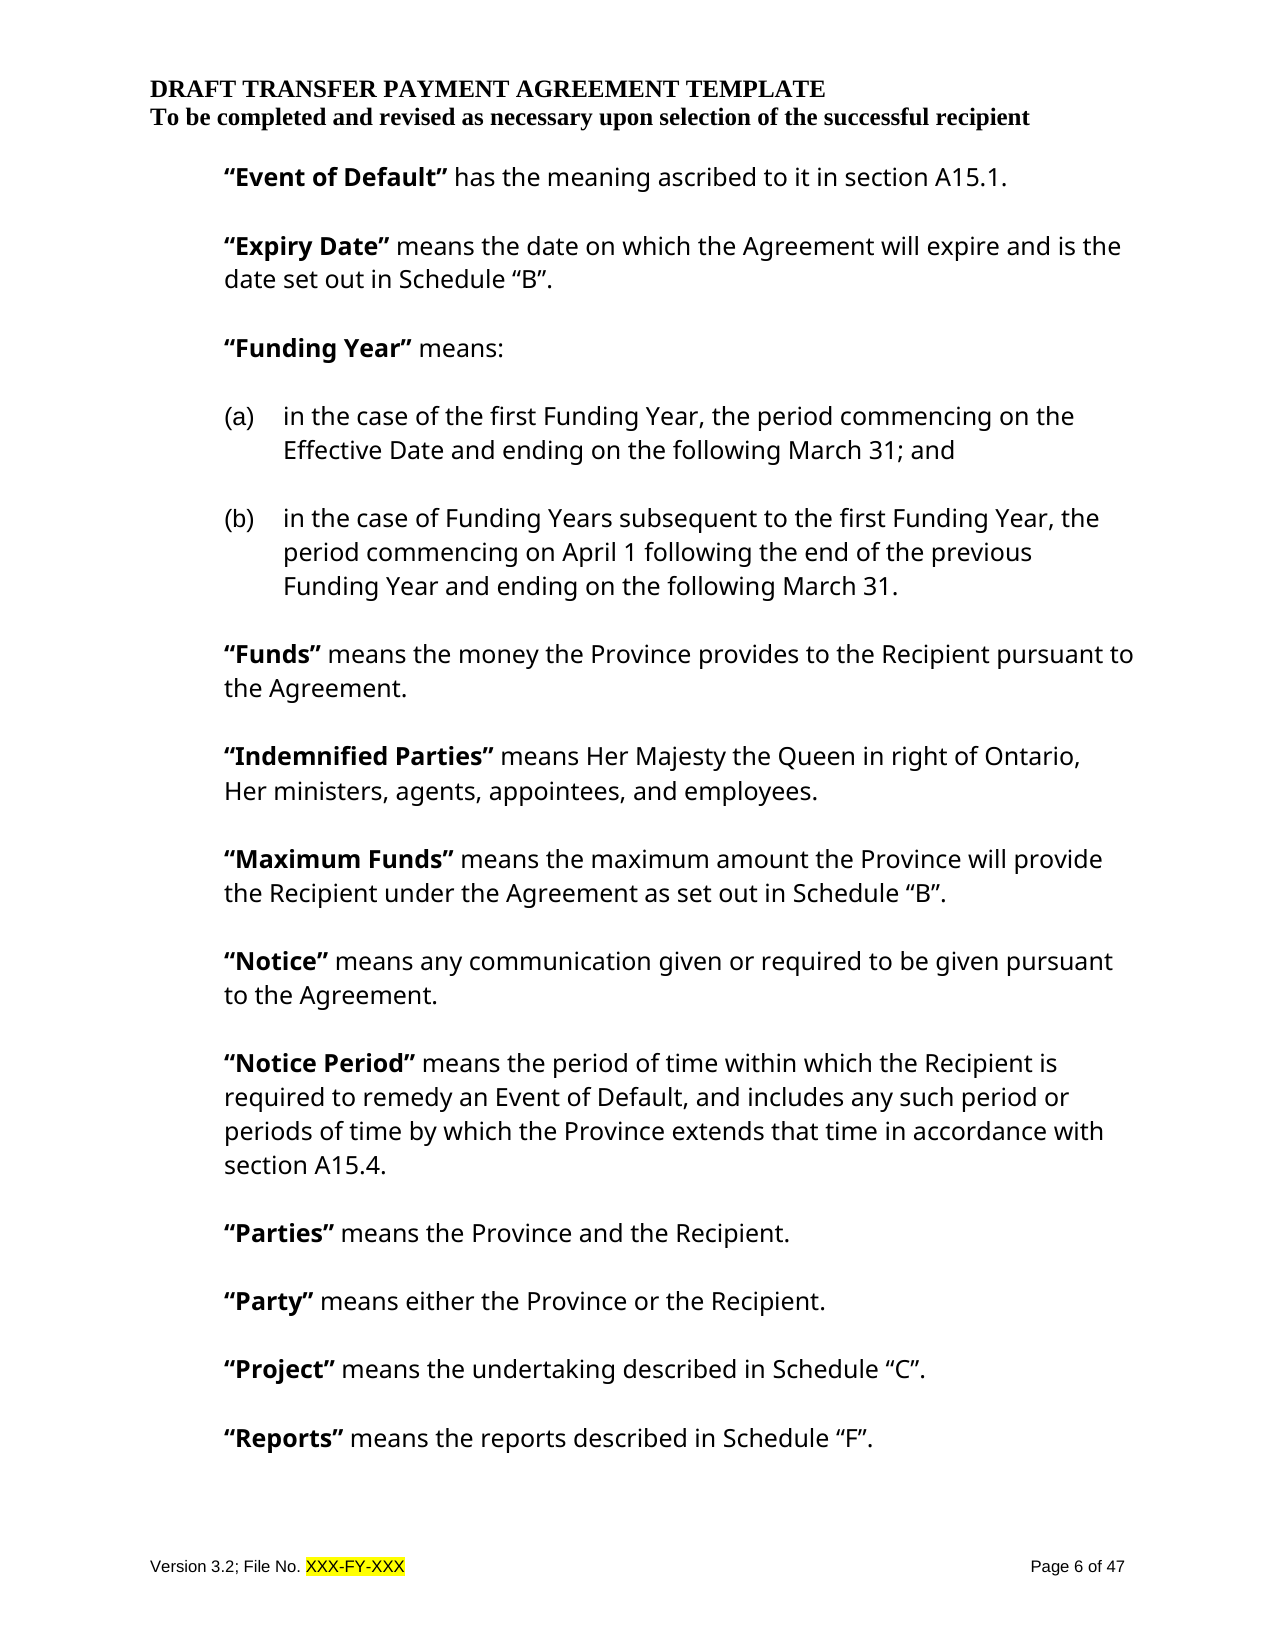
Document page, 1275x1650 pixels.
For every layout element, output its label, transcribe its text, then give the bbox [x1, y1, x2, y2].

list “Indemnified Parties” means Her Majesty the Queen in right of Ontario, Her ministers, agents, appointees, and employees. [224, 739, 1125, 807]
list “Funds” means the money the Province provides to the Recipient pursuant to the Agreement. [224, 637, 1169, 705]
list “Reports” means the reports described in Schedule “F”. [224, 1420, 1125, 1454]
list “Notice Period” means the period of time within which the Recipient is required to remedy an Event of Default, and includes any such period or periods of time by which the Province extends that time in accordance with section A15.4. [224, 1046, 1125, 1182]
list “Funding Year” means: [224, 330, 1125, 364]
list “Project” means the undertaking described in Schedule “C”. [224, 1352, 1125, 1386]
list “Event of Default” has the meaning ascribed to it in section A15.1. [224, 160, 1125, 194]
list “Party” means either the Province or the Recipient. [224, 1284, 1125, 1318]
list “Parties” means the Province and the Recipient. [224, 1216, 1125, 1250]
list “Expiry Date” means the date on which the Agreement will expire and is the date set out in Schedule “B”. [224, 228, 1125, 296]
list in the case of Funding Years subsequent to the first Funding Year, the period commencing on April 1 following the end of the previous Funding Year and ending on the following March 31. [224, 501, 1125, 603]
list “Notice” means any communication given or required to be given pursuant to the Agreement. [224, 943, 1125, 1012]
list “Maximum Funds” means the maximum amount the Province will provide the Recipient under the Agreement as set out in Schedule “B”. [224, 841, 1125, 909]
list in the case of the first Funding Year, the period commencing on the Effective Date and ending on the following March 31; and [224, 398, 1125, 467]
